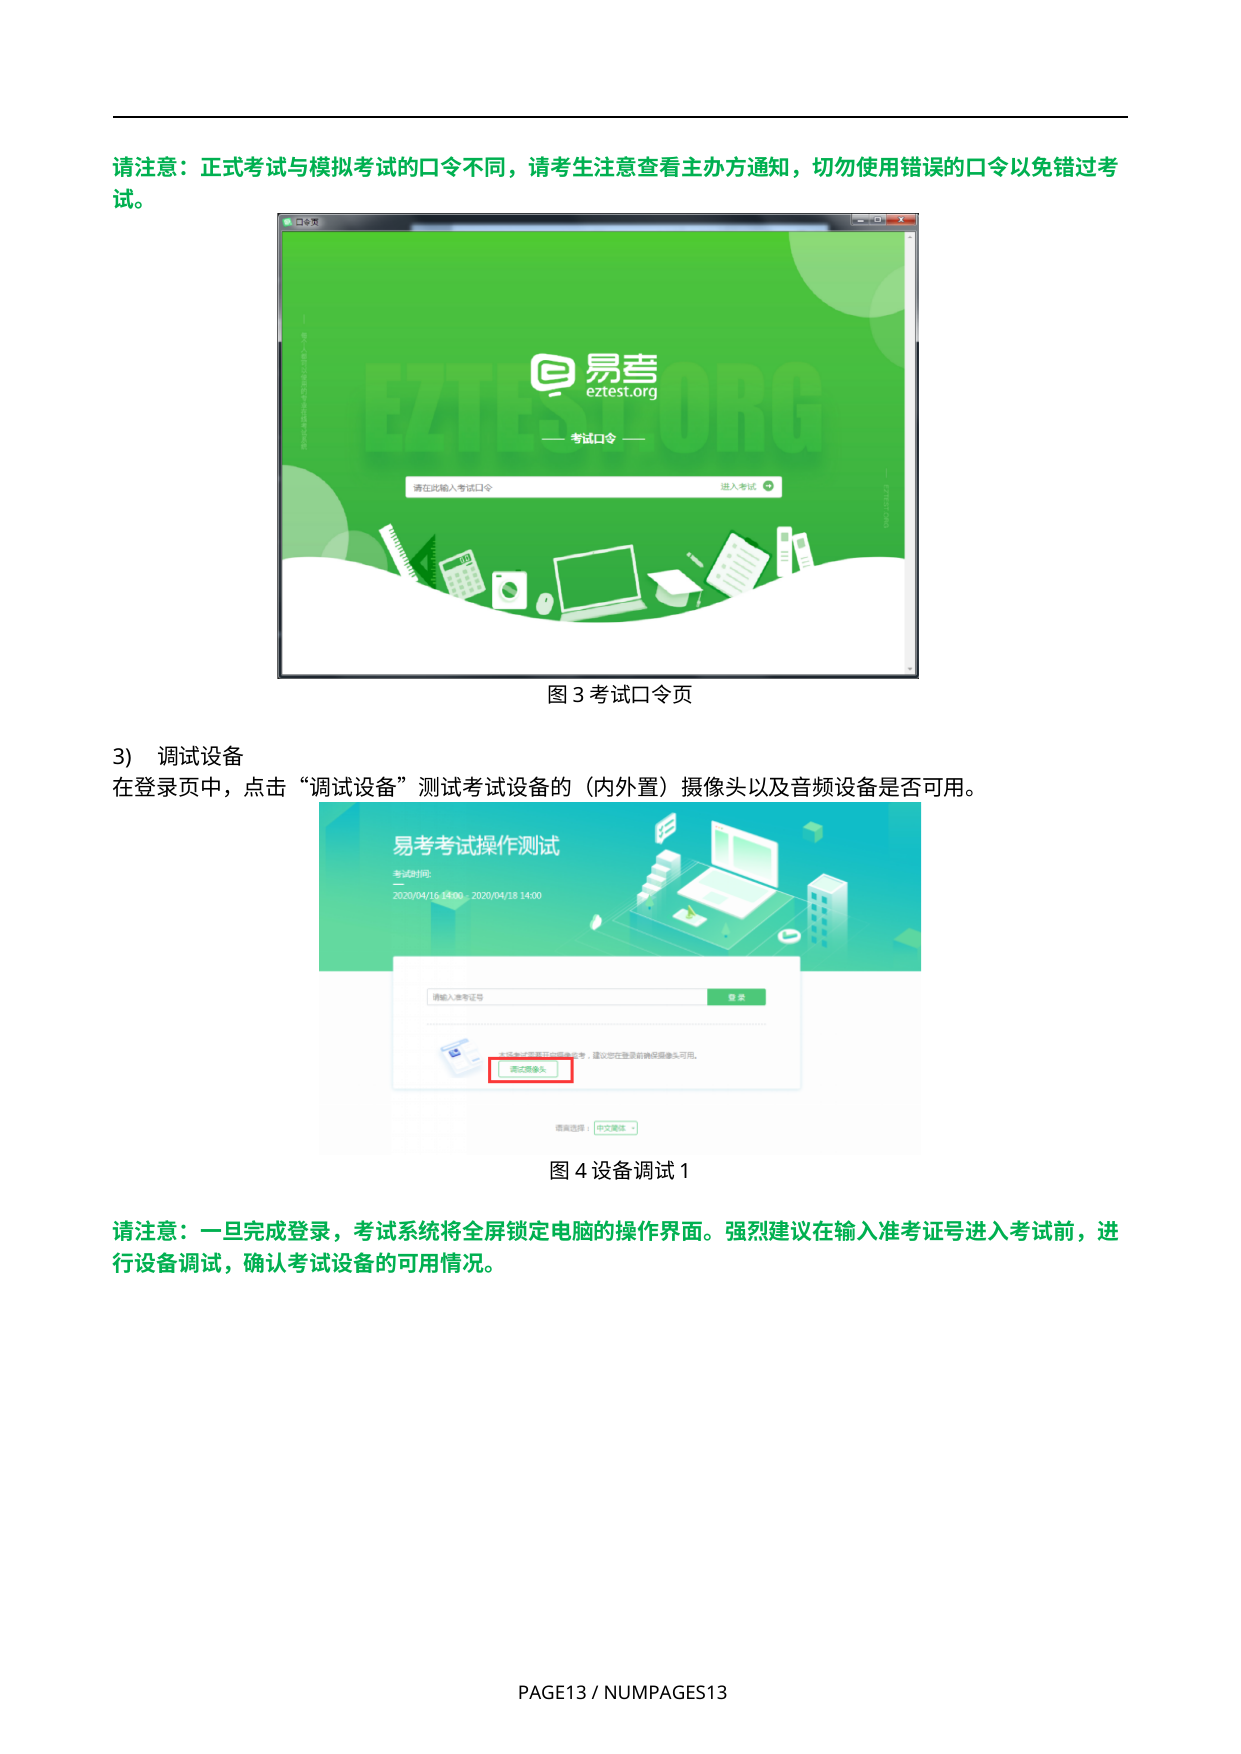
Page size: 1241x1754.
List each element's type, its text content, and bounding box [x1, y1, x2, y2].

list 在登录页中，点击“调试设备”测试考试设备的（内外置）摄像头以及音频设备是否可用。 [112, 770, 1084, 802]
list 调试设备 [112, 739, 1084, 770]
text 图 3 考试口令页 [112, 678, 1128, 709]
text 请注意：一旦完成登录，考试系统将全屏锁定电脑的操作界面。强烈建议在输入准考证号进入考试前，进行设备调试，确认考试设备的可用情况。 [112, 1214, 1128, 1278]
picture [277, 213, 919, 679]
list 请注意：正式考试与模拟考试的口令不同，请考生注意查看主办方通知，切勿使用错误的口令以免错过考试。 [112, 150, 1128, 213]
picture [319, 802, 922, 1155]
text 图 4 设备调试1 [112, 1154, 1128, 1184]
